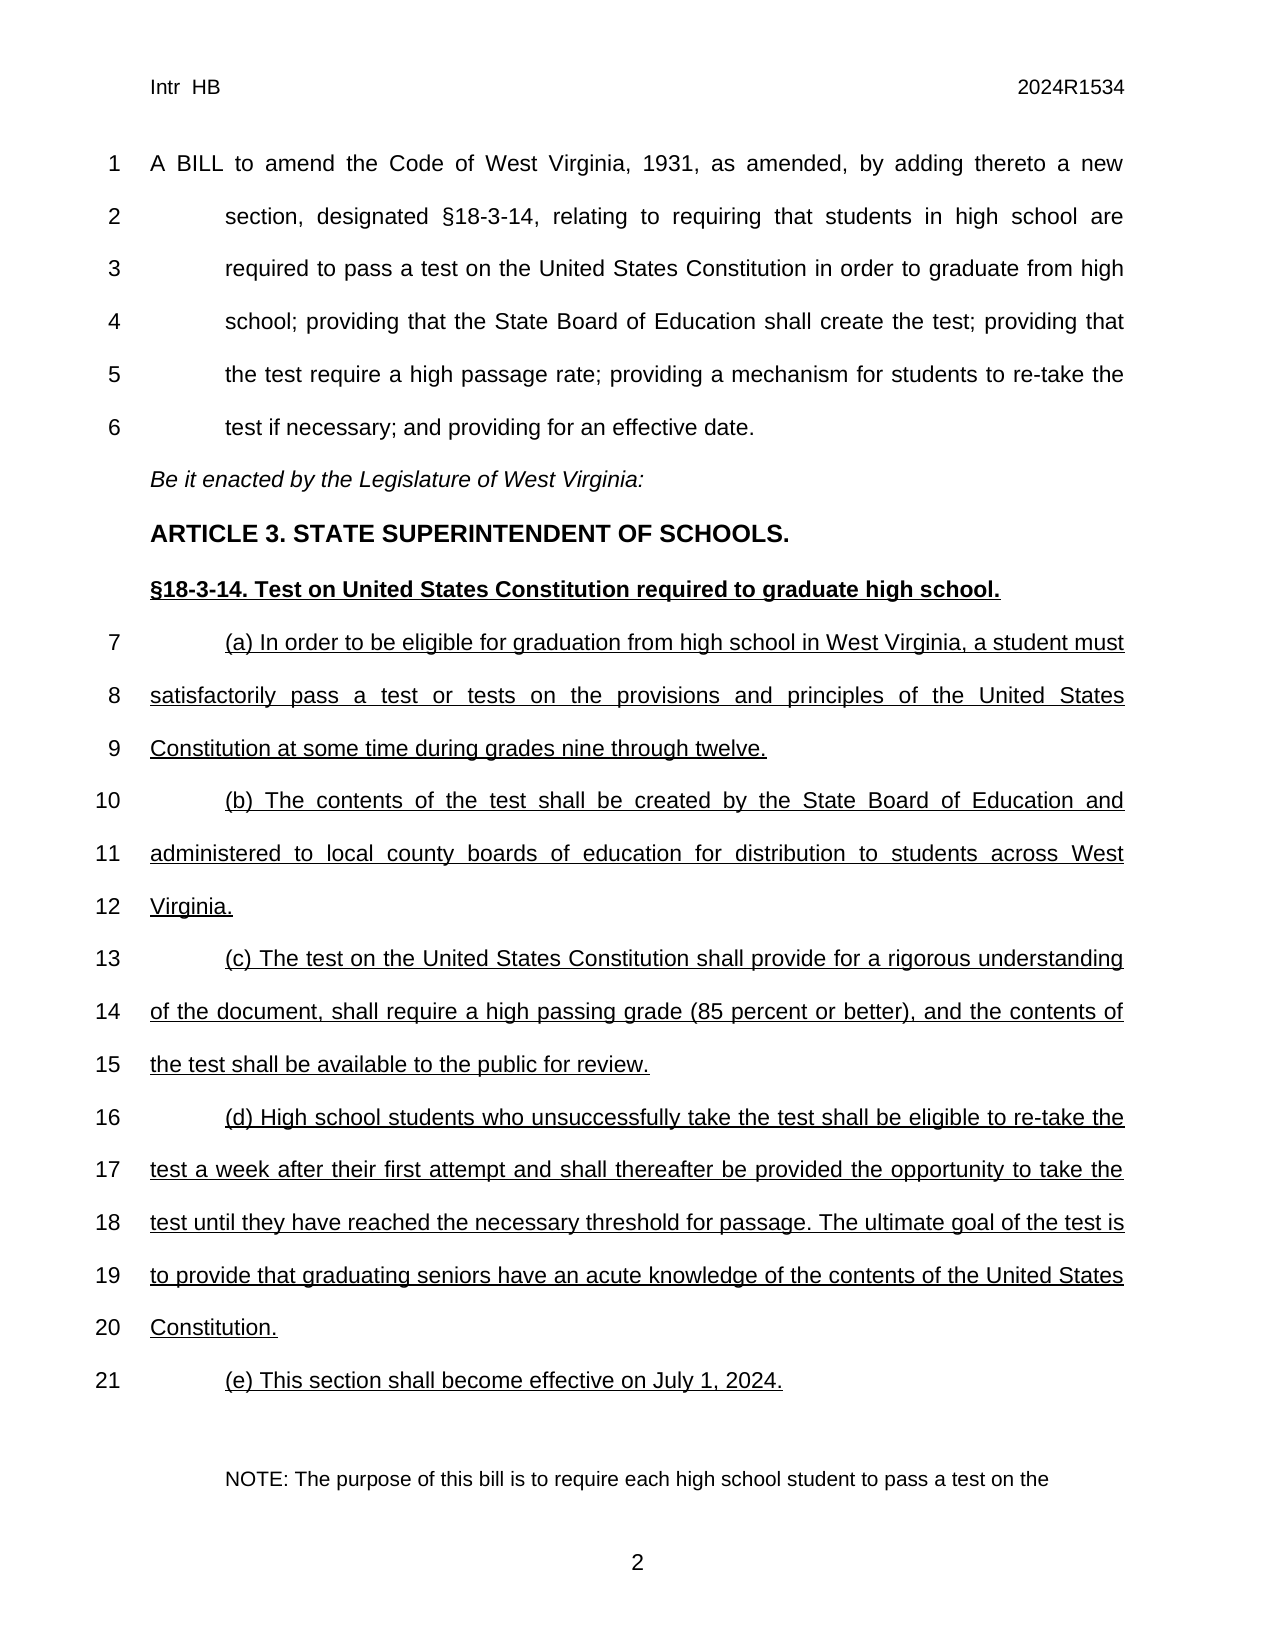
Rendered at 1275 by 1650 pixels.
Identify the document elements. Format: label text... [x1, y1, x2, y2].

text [225, 1467, 1050, 1491]
subtitle ARTICLE 3. state superintendent of schools. [150, 519, 1125, 548]
title A BILL to amend the Code of West Virginia, 1931, as amended, by adding thereto a new section, designated §18-3-14, relating to requiring that students in high school are required to pass a test on the United States Constitution in order to graduate from high school; providing that the State Board of Education shall create the test; providing that the test require a high passage rate; providing a mechanism for students to re-take the test if necessary; and providing for an effective date. [150, 150, 1125, 440]
text (b) The contents of the test shall be created by the State Board of Education and administered to local county boards of education for distribution to students across West Virginia. [150, 787, 1125, 919]
subtitle §18-3-14. Test on United States Constitution required to graduate high school. [150, 576, 1125, 603]
text (d) High school students who unsuccessfully take the test shall be eligible to re-take the test a week after their first attempt and shall thereafter be provided the opportunity to take the test until they have reached the necessary threshold for passage. The ultimate goal of the test is to provide that graduating seniors have an acute knowledge of the contents of the United States Constitution. [150, 1103, 1125, 1232]
text (c) The test on the United States Constitution shall provide for a rigorous understanding of the document, shall require a high passing grade (85 percent or better), and the contents of the test shall be available to the public for review. [150, 945, 1125, 1077]
text (d) High school students who unsuccessfully take the test shall be eligible to re-take the test a week after their first attempt and shall thereafter be provided the opportunity to take the test until they have reached the necessary threshold for passage. The ultimate goal of the test is to provide that graduating seniors have an acute knowledge of the contents of the United States Constitution. [150, 1233, 1125, 1341]
text (a) In order to be eligible for graduation from high school in West Virginia, a student must satisfactorily pass a test or tests on the provisions and principles of the United States Constitution at some time during grades nine through twelve. [150, 706, 1125, 761]
text (e) This section shall become effective on July 1, 2024. [150, 1367, 1125, 1393]
text Be it enacted by the Legislature of West Virginia: [150, 466, 1125, 493]
text (a) In order to be eligible for graduation from high school in West Virginia, a student must satisfactorily pass a test or tests on the provisions and principles of the United States Constitution at some time during grades nine through twelve. [150, 629, 1125, 705]
